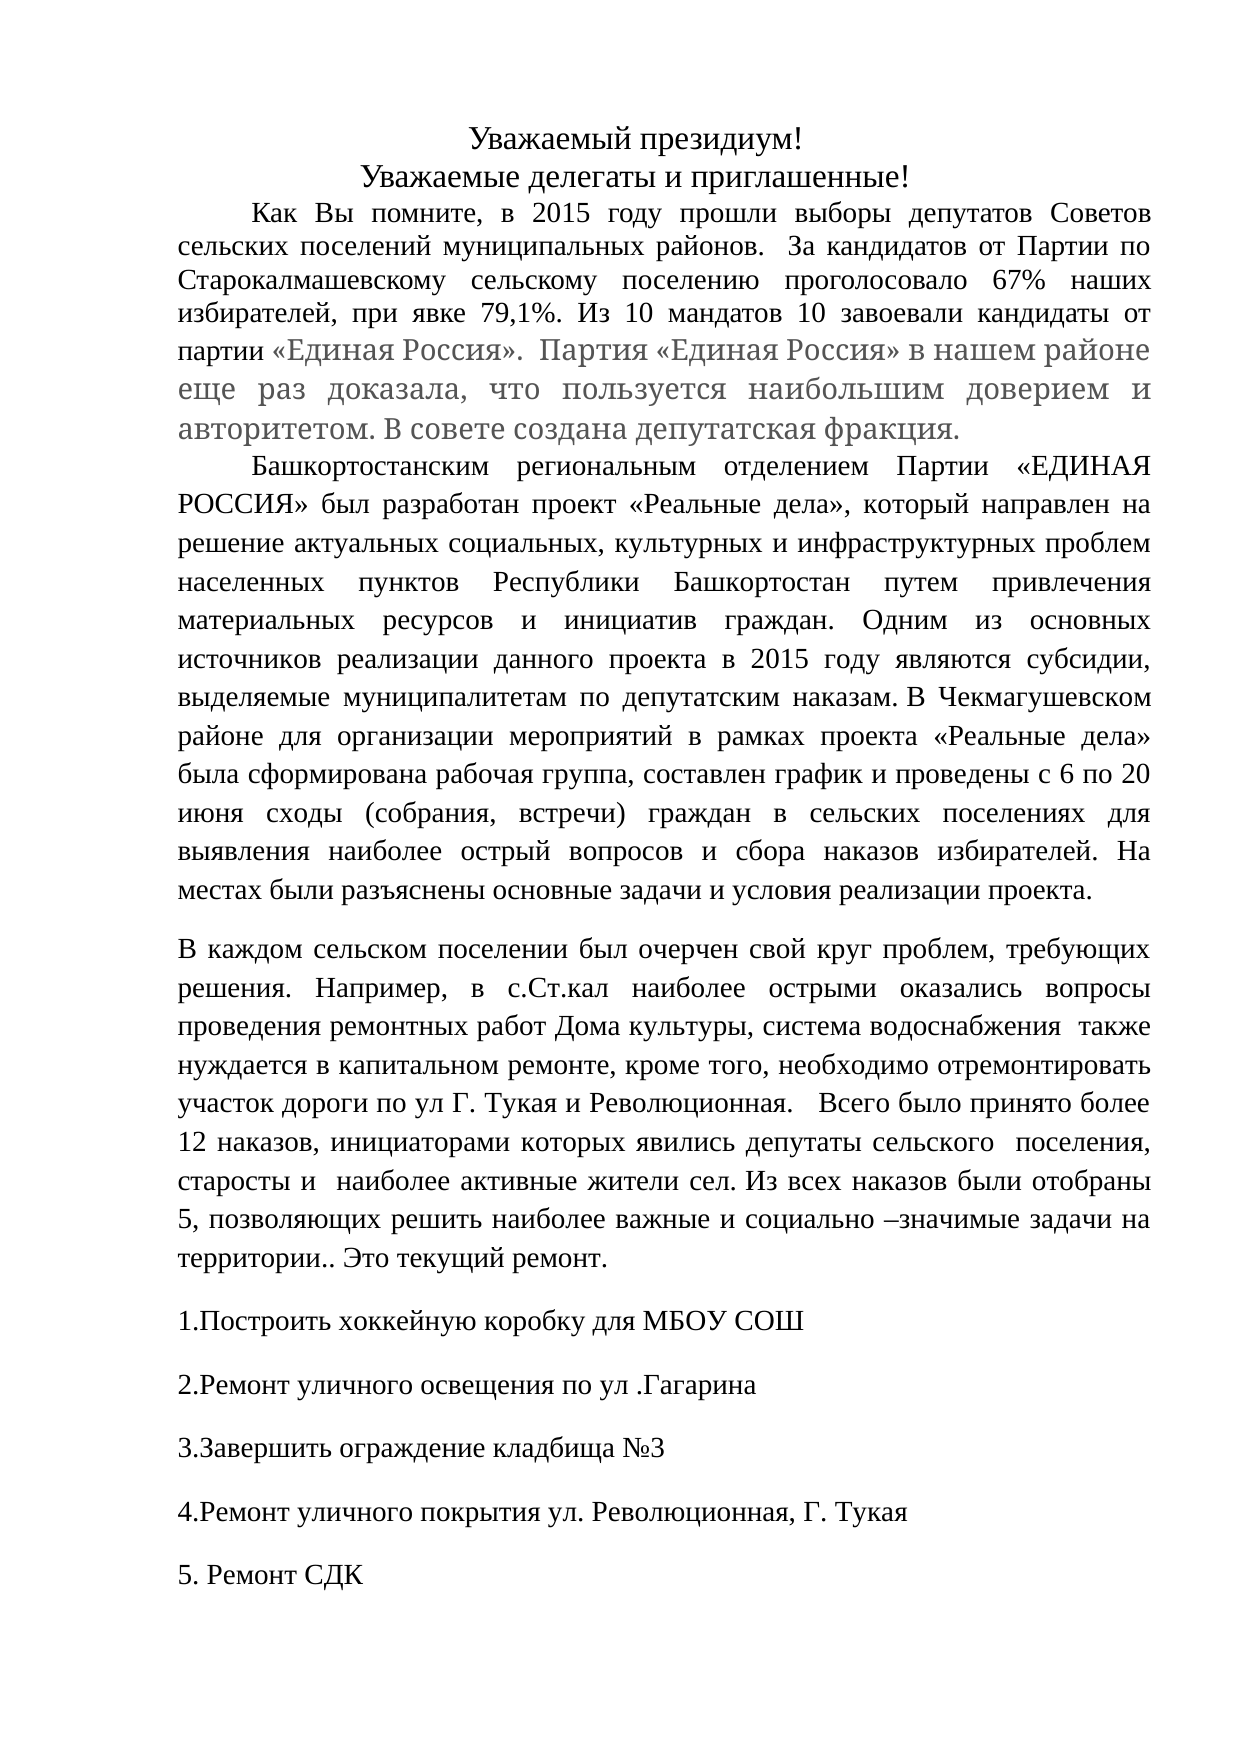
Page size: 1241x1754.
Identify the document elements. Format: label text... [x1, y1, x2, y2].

text Уважаемый президиум! [177, 118, 1152, 156]
text В каждом сельском поселении был очерчен свой круг проблем, требующих решения. Например, в с.Ст.кал наиболее острыми оказались вопросы проведения ремонтных работ Дома культуры, система водоснабжения также нуждается в капитальном ремонте, кроме того, необходимо отремонтировать участок дороги по ул Г. Тукая и Революционная. Всего было принято более 12 наказов, инициаторами которых явились депутаты сельского поселения, старосты и наиболее активные жители сел. Из всех наказов были отобраны 5, позволяющих решить наиболее важные и социально –значимые задачи на территории.. Это текущий ремонт. [177, 931, 1152, 1273]
text Как Вы помните, в 2015 году прошли выборы депутатов Советов сельских поселений муниципальных районов. За кандидатов от Партии по Старокалмашевскому сельскому поселению проголосовало 67% наших избирателей, при явке 79,1%. Из 10 мандатов 10 завоевали кандидаты от партии «Единая Россия». Партия «Единая Россия» в нашем районе еще раз доказала, что пользуется наибольшим доверием и авторитетом. В совете создана депутатская фракция. [177, 195, 1152, 448]
text 2.Ремонт уличного освещения по ул .Гагарина [177, 1367, 1152, 1400]
text Башкортостанским региональным отделением Партии «ЕДИНАЯ РОССИЯ» был разработан проект «Реальные дела», который направлен на решение актуальных социальных, культурных и инфраструктурных проблем населенных пунктов Республики Башкортостан путем привлечения материальных ресурсов и инициатив граждан. Одним из основных источников реализации данного проекта в 2015 году являются субсидии, выделяемые муниципалитетам по депутатским наказам. В Чекмагушевском районе для организации мероприятий в рамках проекта «Реальные дела» была сформирована рабочая группа, составлен график и проведены с 6 по 20 июня сходы (собрания, встречи) граждан в сельских поселениях для выявления наиболее острый вопросов и сбора наказов избирателей. На местах были разъяснены основные задачи и условия реализации проекта. [177, 674, 1152, 906]
text Уважаемые делегаты и приглашенные! [177, 156, 1152, 195]
text 4.Ремонт уличного покрытия ул. Революционная, Г. Тукая [177, 1494, 1152, 1527]
text 1.Построить хоккейную коробку для МБОУ СОШ [177, 1303, 1152, 1337]
text 5. Ремонт СДК [177, 1557, 1152, 1591]
text 3.Завершить ограждение кладбища №3 [177, 1430, 1152, 1464]
